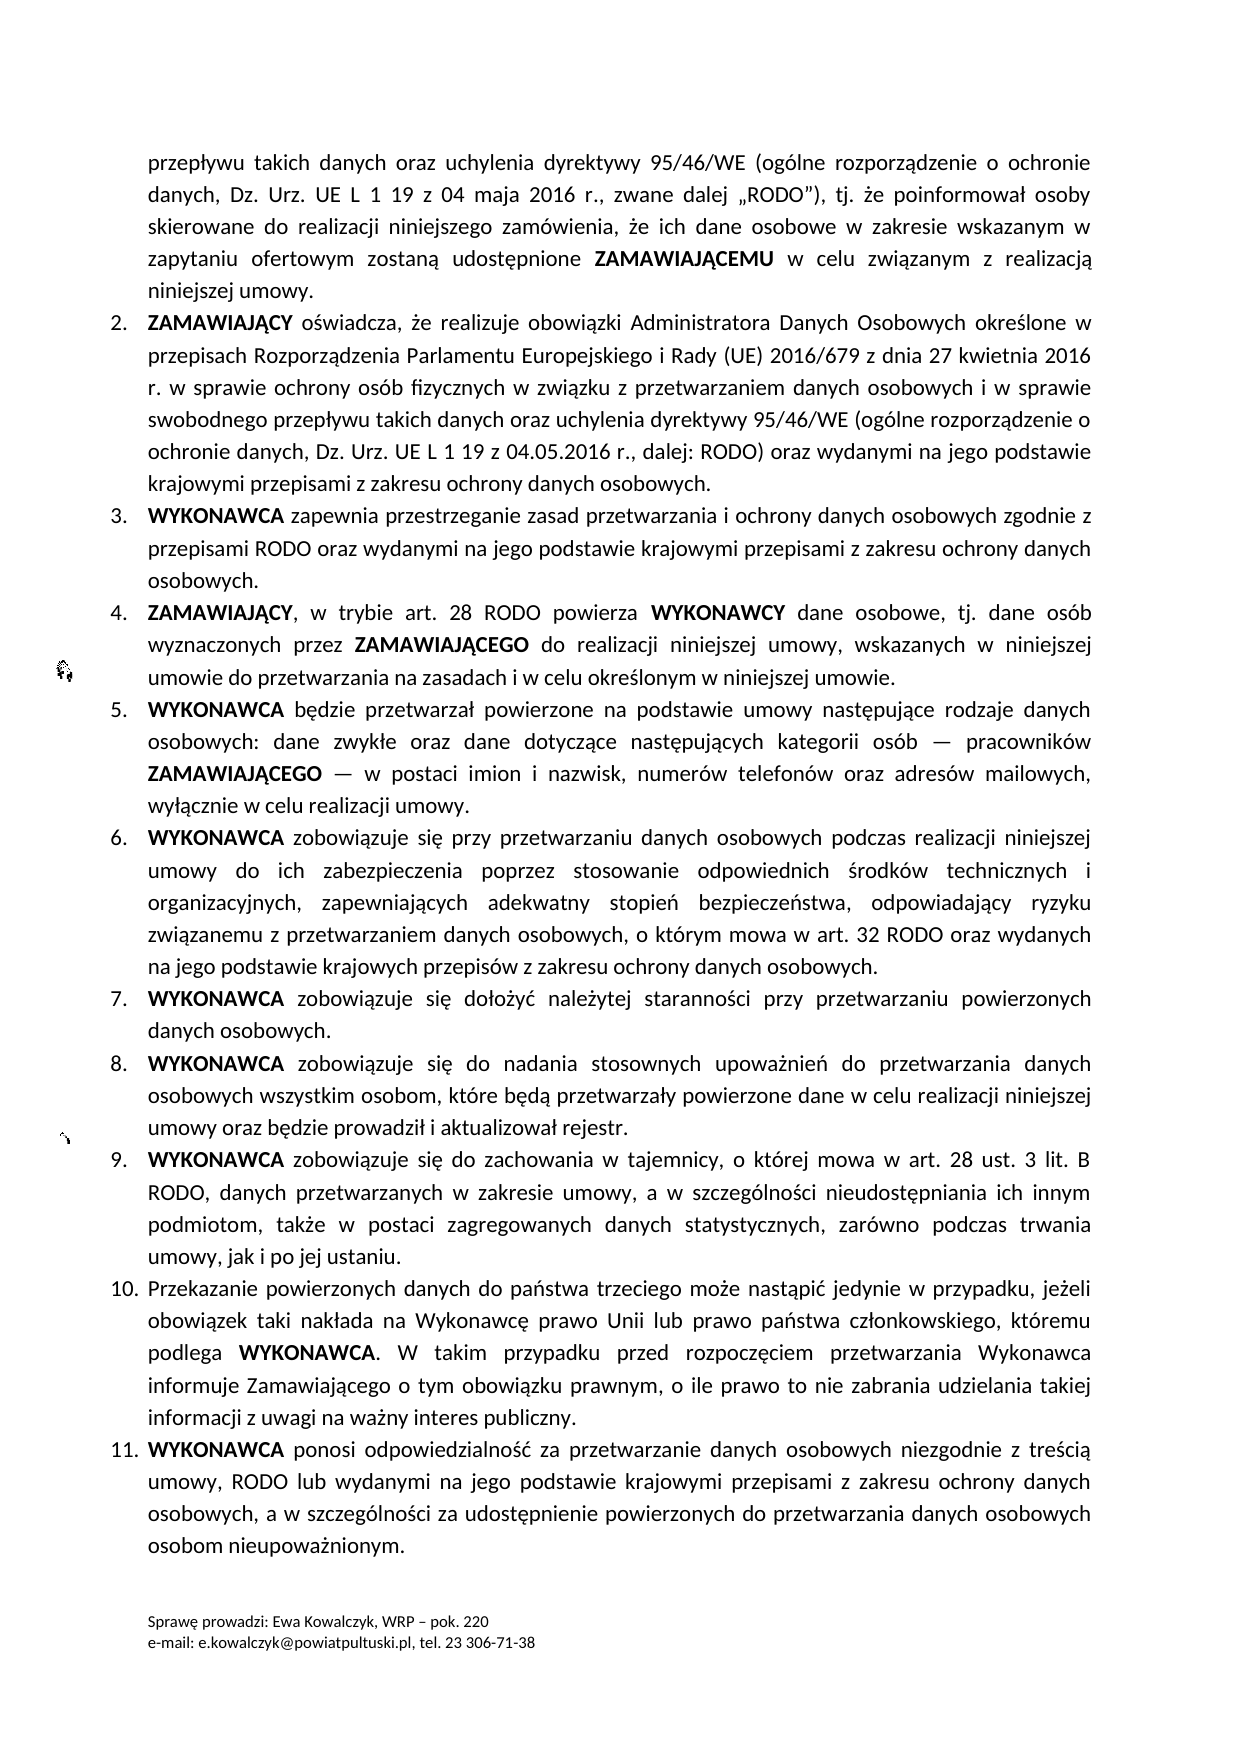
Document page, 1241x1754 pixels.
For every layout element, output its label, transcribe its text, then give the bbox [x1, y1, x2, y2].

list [110, 148, 1093, 304]
list WYKONAWCA zobowiązuje się do zachowania w tajemnicy, o której mowa w art. 28 ust. 3 lit. B RODO, danych przetwarzanych w zakresie umowy, a w szczególności nieudostępniania ich innym podmiotom, także w postaci zagregowanych danych statystycznych, zarówno podczas trwania umowy, jak i po jej ustaniu. [110, 1145, 1093, 1270]
picture [60, 1132, 70, 1144]
list Przekazanie powierzonych danych do państwa trzeciego może nastąpić jedynie w przypadku, jeżeli obowiązek taki nakłada na Wykonawcę prawo Unii lub prawo państwa członkowskiego, któremu podlega WYKONAWCA. W takim przypadku przed rozpoczęciem przetwarzania Wykonawca informuje Zamawiającego o tym obowiązku prawnym, o ile prawo to nie zabrania udzielania takiej informacji z uwagi na ważny interes publiczny. [110, 1274, 1093, 1431]
list ZAMAWIAJĄCY oświadcza, że realizuje obowiązki Administratora Danych Osobowych określone w przepisach Rozporządzenia Parlamentu Europejskiego i Rady (UE) 2016/679 z dnia 27 kwietnia 2016 r. w sprawie ochrony osób fizycznych w związku z przetwarzaniem danych osobowych i w sprawie swobodnego przepływu takich danych oraz uchylenia dyrektywy 95/46/WE (ogólne rozporządzenie o ochronie danych, Dz. Urz. UE L 1 19 z 04.05.2016 r., dalej: RODO) oraz wydanymi na jego podstawie krajowymi przepisami z zakresu ochrony danych osobowych. [110, 308, 1093, 497]
list WYKONAWCA zobowiązuje się do nadania stosownych upoważnień do przetwarzania danych osobowych wszystkim osobom, które będą przetwarzały powierzone dane w celu realizacji niniejszej umowy oraz będzie prowadził i aktualizował rejestr. [110, 1049, 1093, 1141]
list WYKONAWCA zapewnia przestrzeganie zasad przetwarzania i ochrony danych osobowych zgodnie z przepisami RODO oraz wydanymi na jego podstawie krajowymi przepisami z zakresu ochrony danych osobowych. [110, 502, 1093, 594]
list WYKONAWCA ponosi odpowiedzialność za przetwarzanie danych osobowych niezgodnie z treścią umowy, RODO lub wydanymi na jego podstawie krajowymi przepisami z zakresu ochrony danych osobowych, a w szczególności za udostępnienie powierzonych do przetwarzania danych osobowych osobom nieupoważnionym. [110, 1435, 1093, 1560]
list WYKONAWCA będzie przetwarzał powierzone na podstawie umowy następujące rodzaje danych osobowych: dane zwykłe oraz dane dotyczące następujących kategorii osób — pracowników ZAMAWIAJĄCEGO — w postaci imion i nazwisk, numerów telefonów oraz adresów mailowych, wyłącznie w celu realizacji umowy. [110, 695, 1093, 819]
picture [56, 660, 73, 682]
list ZAMAWIAJĄCY, w trybie art. 28 RODO powierza WYKONAWCY dane osobowe, tj. dane osób wyznaczonych przez ZAMAWIAJĄCEGO do realizacji niniejszej umowy, wskazanych w niniejszej umowie do przetwarzania na zasadach i w celu określonym w niniejszej umowie. [110, 598, 1093, 691]
list WYKONAWCA zobowiązuje się dołożyć należytej staranności przy przetwarzaniu powierzonych danych osobowych. [110, 984, 1093, 1045]
list WYKONAWCA zobowiązuje się przy przetwarzaniu danych osobowych podczas realizacji niniejszej umowy do ich zabezpieczenia poprzez stosowanie odpowiednich środków technicznych i organizacyjnych, zapewniających adekwatny stopień bezpieczeństwa, odpowiadający ryzyku związanemu z przetwarzaniem danych osobowych, o którym mowa w art. 32 RODO oraz wydanych na jego podstawie krajowych przepisów z zakresu ochrony danych osobowych. [110, 823, 1093, 980]
